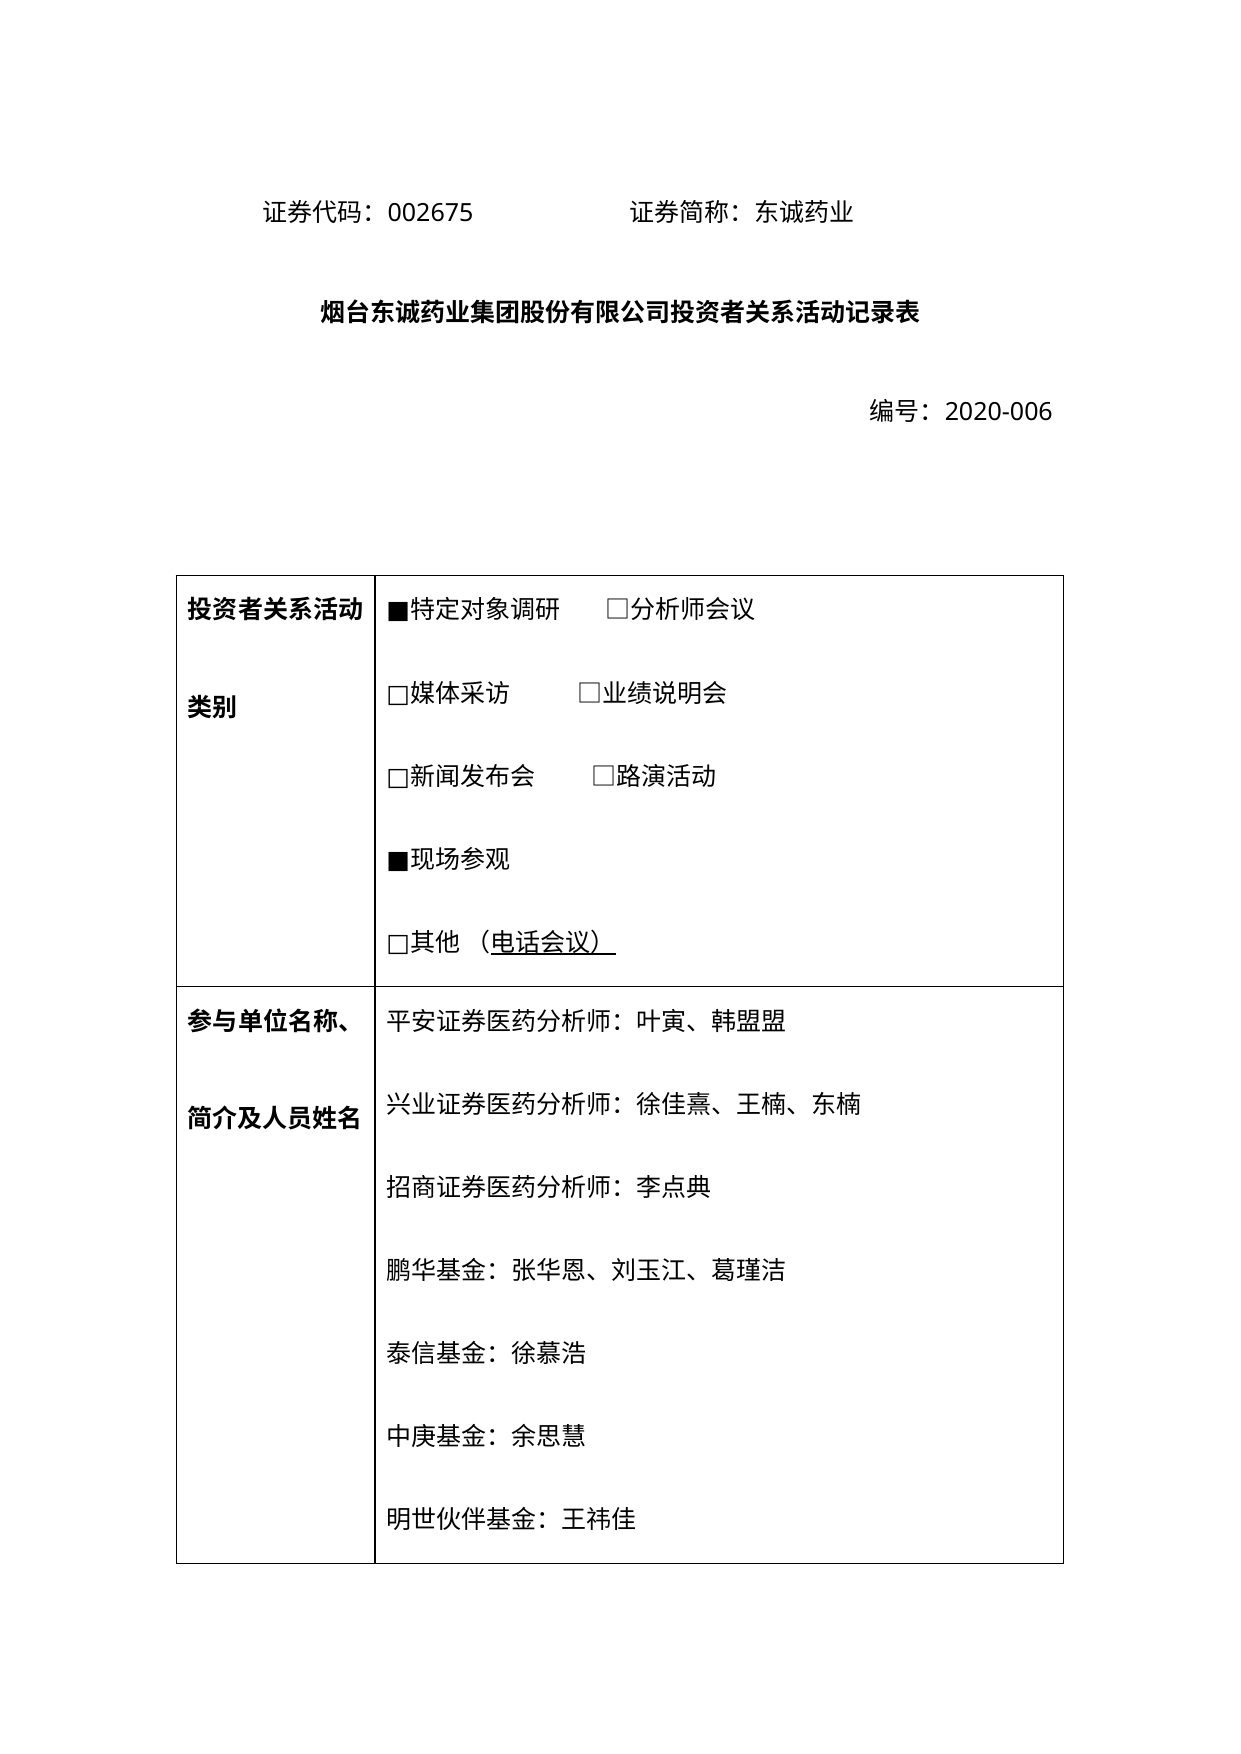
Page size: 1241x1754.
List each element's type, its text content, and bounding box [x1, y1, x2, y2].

text 编号：2020-006 [187, 377, 1053, 442]
table_cell 参与单位名称、简介及人员姓名 [177, 987, 374, 1563]
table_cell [376, 987, 1063, 1563]
text 证券代码：002675 证券简称：东诚药业 [187, 178, 1053, 243]
table_header ■特定对象调研 □分析师会议 □媒体采访 □业绩说明会 □新闻发布会 □路演活动 ■现场参观 □其他 （电话会议） [376, 576, 1063, 986]
table_header 投资者关系活动类别 [177, 576, 374, 986]
text 烟台东诚药业集团股份有限公司投资者关系活动记录表 [187, 278, 1053, 343]
